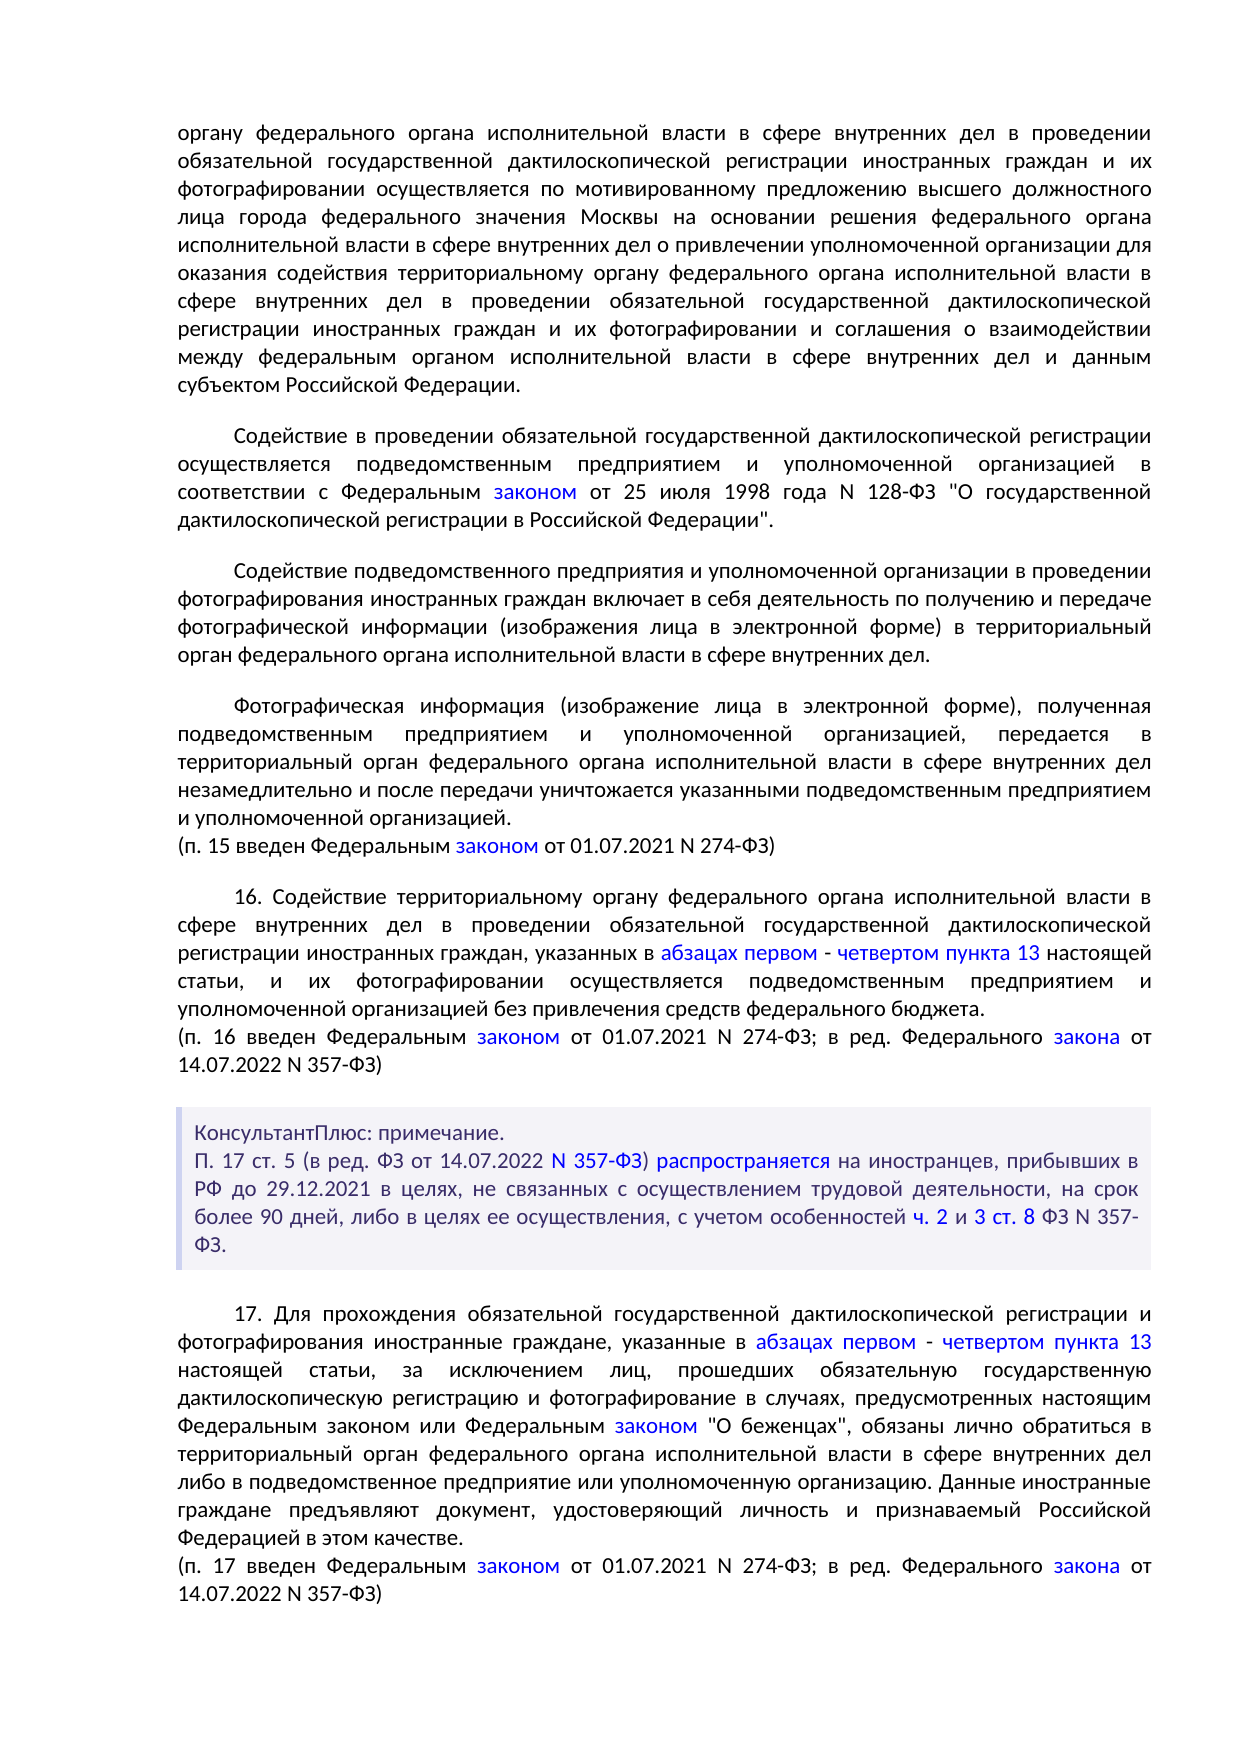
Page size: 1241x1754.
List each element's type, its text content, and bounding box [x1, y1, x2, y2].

text (п. 17 введен Федеральным законом от 01.07.2021 N 274-ФЗ; в ред. Федерального закона от 14.07.2022 N 357-ФЗ) [177, 1552, 1152, 1608]
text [177, 118, 1152, 398]
text Содействие в проведении обязательной государственной дактилоскопической регистрации осуществляется подведомственным предприятием и уполномоченной организацией в соответствии с Федеральным законом от 25 июля 1998 года N 128-ФЗ "О государственной дактилоскопической регистрации в Российской Федерации". [177, 421, 1152, 533]
text 16. Содействие территориальному органу федерального органа исполнительной власти в сфере внутренних дел в проведении обязательной государственной дактилоскопической регистрации иностранных граждан, указанных в абзацах первом - четвертом пункта 13 настоящей статьи, и их фотографировании осуществляется подведомственным предприятием и уполномоченной организацией без привлечения средств федерального бюджета. [177, 882, 1152, 1022]
text Фотографическая информация (изображение лица в электронной форме), полученная подведомственным предприятием и уполномоченной организацией, передается в территориальный орган федерального органа исполнительной власти в сфере внутренних дел незамедлительно и после передачи уничтожается указанными подведомственным предприятием и уполномоченной организацией. [177, 691, 1152, 831]
table_header [1139, 1107, 1151, 1270]
text Содействие подведомственного предприятия и уполномоченной организации в проведении фотографирования иностранных граждан включает в себя деятельность по получению и передаче фотографической информации (изображения лица в электронной форме) в территориальный орган федерального органа исполнительной власти в сфере внутренних дел. [177, 556, 1152, 668]
text (п. 16 введен Федеральным законом от 01.07.2021 N 274-ФЗ; в ред. Федерального закона от 14.07.2022 N 357-ФЗ) [177, 1022, 1152, 1078]
table_header [176, 1107, 182, 1270]
text (п. 15 введен Федеральным законом от 01.07.2021 N 274-ФЗ) [177, 831, 1152, 859]
table_header КонсультантПлюс: примечание. П. 17 ст. 5 (в ред. ФЗ от 14.07.2022 N 357-ФЗ) распространяется на иностранцев, прибывших в РФ до 29.12.2021 в целях, не связанных с осуществлением трудовой деятельности, на срок более 90 дней, либо в целях ее осуществления, с учетом особенностей ч. 2 и 3 ст. 8 ФЗ N 357-ФЗ. [194, 1107, 1139, 1270]
text 17. Для прохождения обязательной государственной дактилоскопической регистрации и фотографирования иностранные граждане, указанные в абзацах первом - четвертом пункта 13 настоящей статьи, за исключением лиц, прошедших обязательную государственную дактилоскопическую регистрацию и фотографирование в случаях, предусмотренных настоящим Федеральным законом или Федеральным законом "О беженцах", обязаны лично обратиться в территориальный орган федерального органа исполнительной власти в сфере внутренних дел либо в подведомственное предприятие или уполномоченную организацию. Данные иностранные граждане предъявляют документ, удостоверяющий личность и признаваемый Российской Федерацией в этом качестве. [177, 1299, 1152, 1552]
table_header [182, 1107, 194, 1270]
